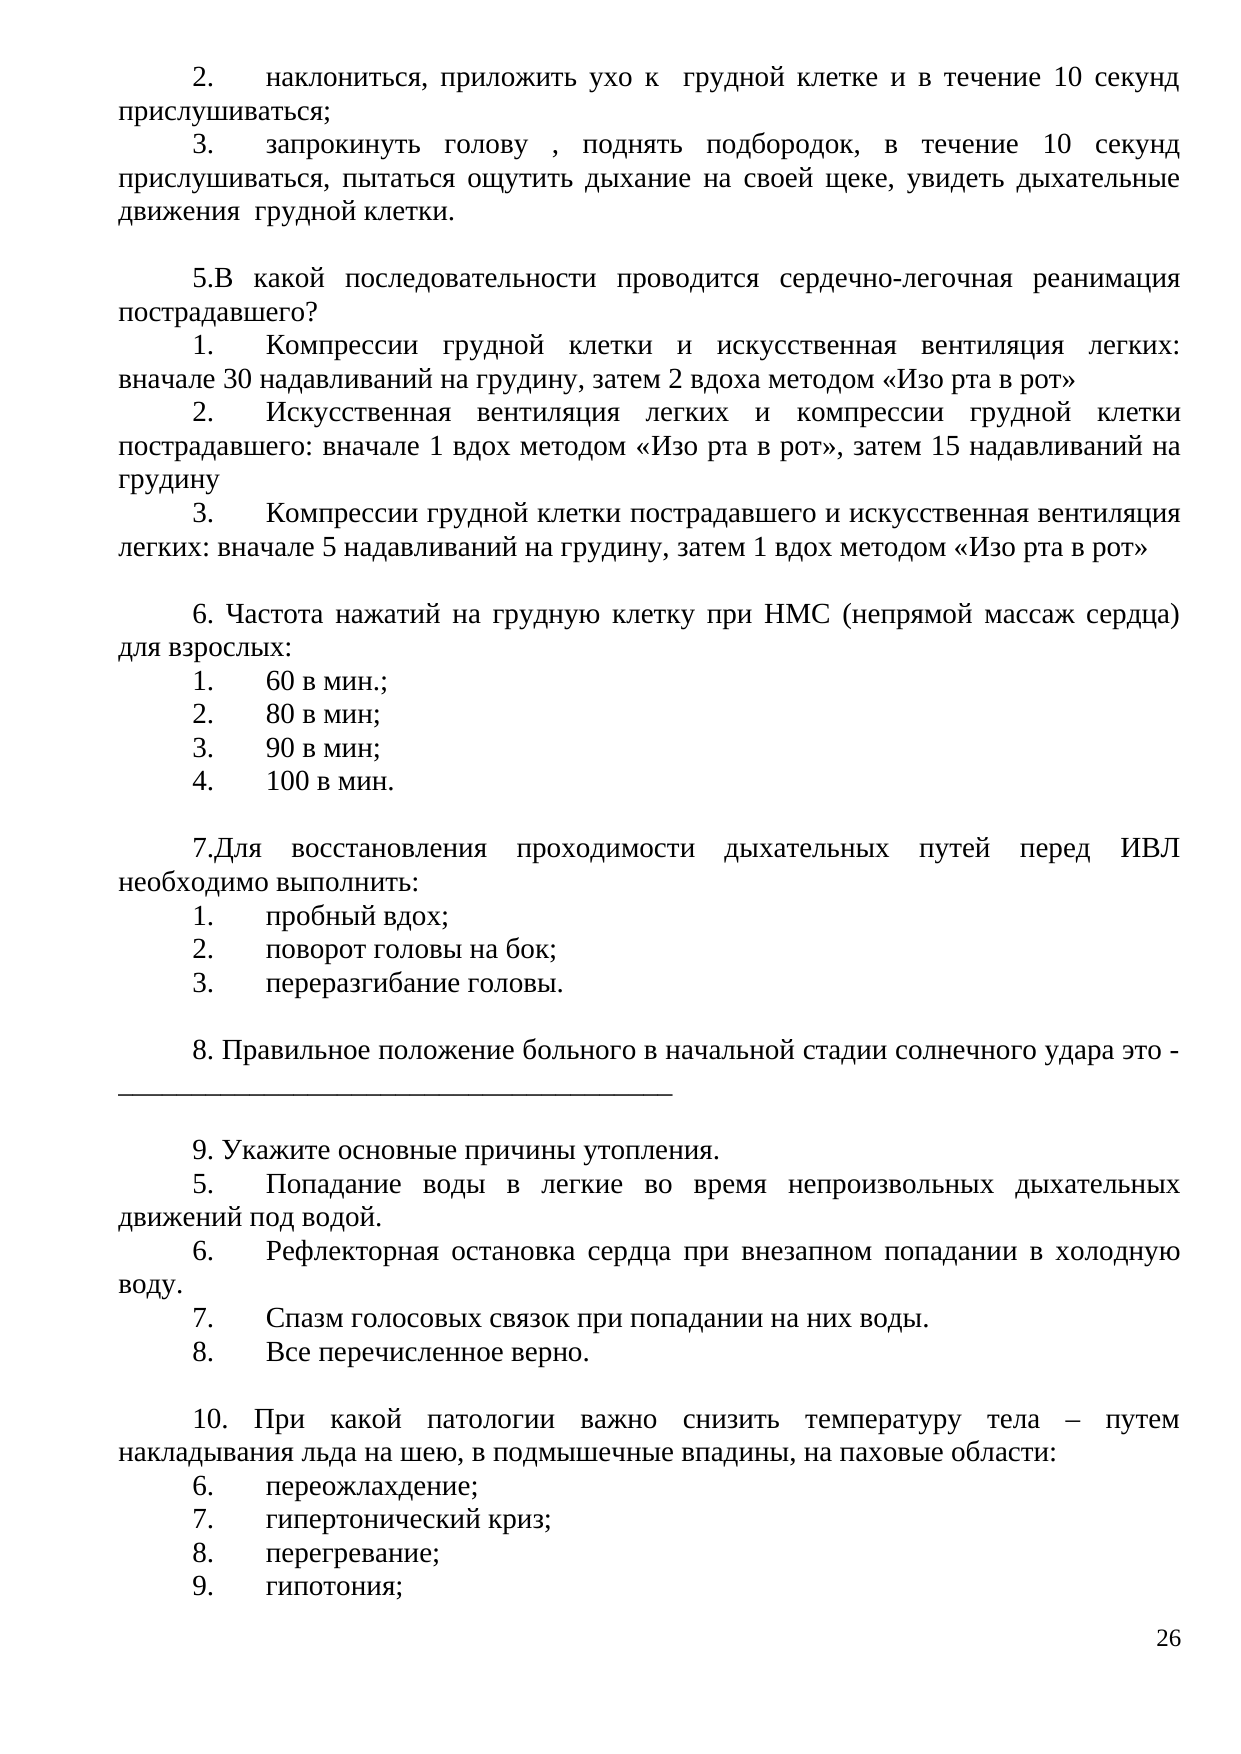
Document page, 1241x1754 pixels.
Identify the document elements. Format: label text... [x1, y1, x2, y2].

list переразгибание головы. [118, 965, 1181, 998]
list Спазм голосовых связок при попадании на них воды. [118, 1300, 1181, 1334]
list перегревание; [118, 1535, 1181, 1568]
list Компрессии грудной клетки и искусственная вентиляция легких: вначале 30 надавливаний на грудину, затем 2 вдоха методом «Изо рта в рот» [118, 327, 1181, 394]
text 8. Правильное положение больного в начальной стадии солнечного удара это - ______________________________________ [118, 1032, 1181, 1099]
text 5.В какой последовательности проводится сердечно-легочная реанимация пострадавшего? [118, 260, 1181, 327]
list запрокинуть голову , поднять подбородок, в течение 10 секунд прислушиваться, пытаться ощутить дыхание на своей щеке, увидеть дыхательные движения грудной клетки. [118, 126, 1181, 227]
list переожлахдение; [118, 1468, 1181, 1501]
text 7.Для восстановления проходимости дыхательных путей перед ИВЛ необходимо выполнить: [118, 831, 1181, 898]
list Попадание воды в легкие во время непроизвольных дыхательных движений под водой. [118, 1166, 1181, 1233]
list наклониться, приложить ухо к грудной клетке и в течение 10 секунд прислушиваться; [118, 59, 1181, 126]
list Искусственная вентиляция легких и компрессии грудной клетки пострадавшего: вначале 1 вдох методом «Изо рта в рот», затем 15 надавливаний на грудину [118, 394, 1181, 495]
list гипертонический криз; [118, 1501, 1181, 1535]
list 100 в мин. [118, 763, 1181, 797]
list Все перечисленное верно. [118, 1334, 1181, 1367]
list 90 в мин; [118, 730, 1181, 763]
list Рефлекторная остановка сердца при внезапном попадании в холодную воду. [118, 1233, 1181, 1300]
list гипотония; [118, 1568, 1181, 1602]
list 60 в мин.; [118, 663, 1181, 696]
text 6. Частота нажатий на грудную клетку при НМС (непрямой массаж сердца) для взрослых: [118, 596, 1181, 663]
text 10. При какой патологии важно снизить температуру тела – путем накладывания льда на шею, в подмышечные впадины, на паховые области: [118, 1401, 1181, 1468]
list Компрессии грудной клетки пострадавшего и искусственная вентиляция легких: вначале 5 надавливаний на грудину, затем 1 вдох методом «Изо рта в рот» [118, 495, 1181, 562]
text 9. Укажите основные причины утопления. [118, 1132, 1181, 1166]
list 80 в мин; [118, 696, 1181, 730]
list поворот головы на бок; [118, 931, 1181, 965]
list пробный вдох; [118, 898, 1181, 931]
